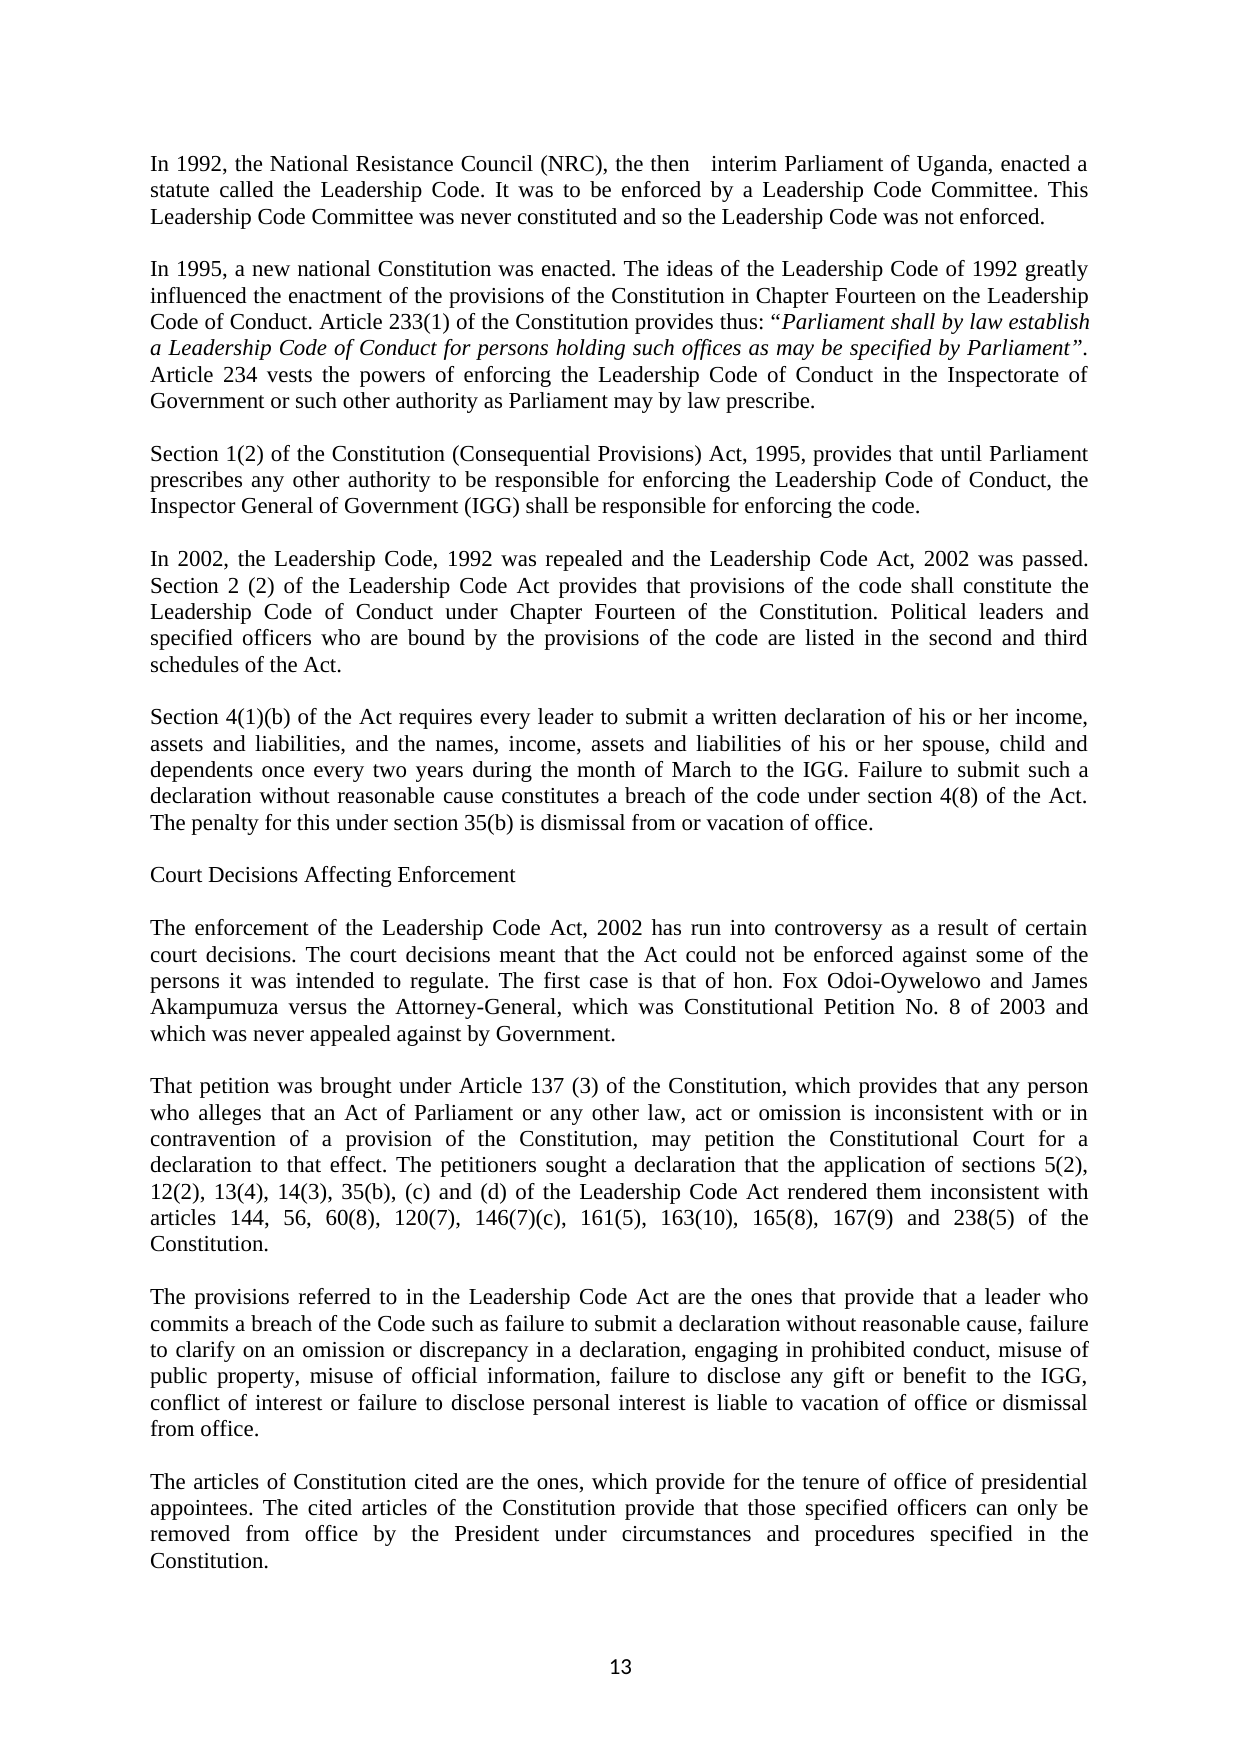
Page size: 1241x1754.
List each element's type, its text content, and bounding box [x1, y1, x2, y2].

text The provisions referred to in the Leadership Code Act are the ones that provide that a leader who commits a breach of the Code such as failure to submit a declaration without reasonable cause, failure to clarify on an omission or discrepancy in a declaration, engaging in prohibited conduct, misuse of public property, misuse of official information, failure to disclose any gift or benefit to the IGG, conflict of interest or failure to disclose personal interest is liable to vacation of office or dismissal from office. [150, 1283, 1090, 1441]
text Court Decisions Affecting Enforcement [150, 862, 1090, 888]
text In 1992, the National Resistance Council (NRC), the then interim Parliament of Uganda, enacted a statute called the Leadership Code. It was to be enforced by a Leadership Code Committee. This Leadership Code Committee was never constituted and so the Leadership Code was not enforced. [150, 150, 1090, 229]
text Section 4(1)(b) of the Act requires every leader to submit a written declaration of his or her income, assets and liabilities, and the names, income, assets and liabilities of his or her spouse, child and dependents once every two years during the month of March to the IGG. Failure to submit such a declaration without reasonable cause constitutes a breach of the code under section 4(8) of the Act. The penalty for this under section 35(b) is dismissal from or vacation of office. [150, 703, 1090, 835]
text The articles of Constitution cited are the ones, which provide for the tenure of office of presidential appointees. The cited articles of the Constitution provide that those specified officers can only be removed from office by the President under circumstances and procedures specified in the Constitution. [150, 1468, 1090, 1573]
text In 2002, the Leadership Code, 1992 was repealed and the Leadership Code Act, 2002 was passed. Section 2 (2) of the Leadership Code Act provides that provisions of the code shall constitute the Leadership Code of Conduct under Chapter Fourteen of the Constitution. Political leaders and specified officers who are bound by the provisions of the code are listed in the second and third schedules of the Act. [150, 545, 1090, 677]
text That petition was brought under Article 137 (3) of the Constitution, which provides that any person who alleges that an Act of Parliament or any other law, act or omission is inconsistent with or in contravention of a provision of the Constitution, may petition the Constitutional Court for a declaration to that effect. The petitioners sought a declaration that the application of sections 5(2), 12(2), 13(4), 14(3), 35(b), (c) and (d) of the Leadership Code Act rendered them inconsistent with articles 144, 56, 60(8), 120(7), 146(7)(c), 161(5), 163(10), 165(8), 167(9) and 238(5) of the Constitution. [150, 1046, 1090, 1257]
text The enforcement of the Leadership Code Act, 2002 has run into controversy as a result of certain court decisions. The court decisions meant that the Act could not be enforced against some of the persons it was intended to regulate. The first case is that of hon. Fox Odoi-Oywelowo and James Akampumuza versus the Attorney-General, which was Constitutional Petition No. 8 of 2003 and which was never appealed against by Government. [150, 914, 1090, 1046]
text In 1995, a new national Constitution was enacted. The ideas of the Leadership Code of 1992 greatly influenced the enactment of the provisions of the Constitution in Chapter Fourteen on the Leadership Code of Conduct. Article 233(1) of the Constitution provides thus: “Parliament shall by law establish a Leadership Code of Conduct for persons holding such offices as may be specified by Parliament”. Article 234 vests the powers of enforcing the Leadership Code of Conduct in the Inspectorate of Government or such other authority as Parliament may by law prescribe. [150, 255, 1090, 413]
text Section 1(2) of the Constitution (Consequential Provisions) Act, 1995, provides that until Parliament prescribes any other authority to be responsible for enforcing the Leadership Code of Conduct, the Inspector General of Government (IGG) shall be responsible for enforcing the code. [150, 440, 1090, 519]
